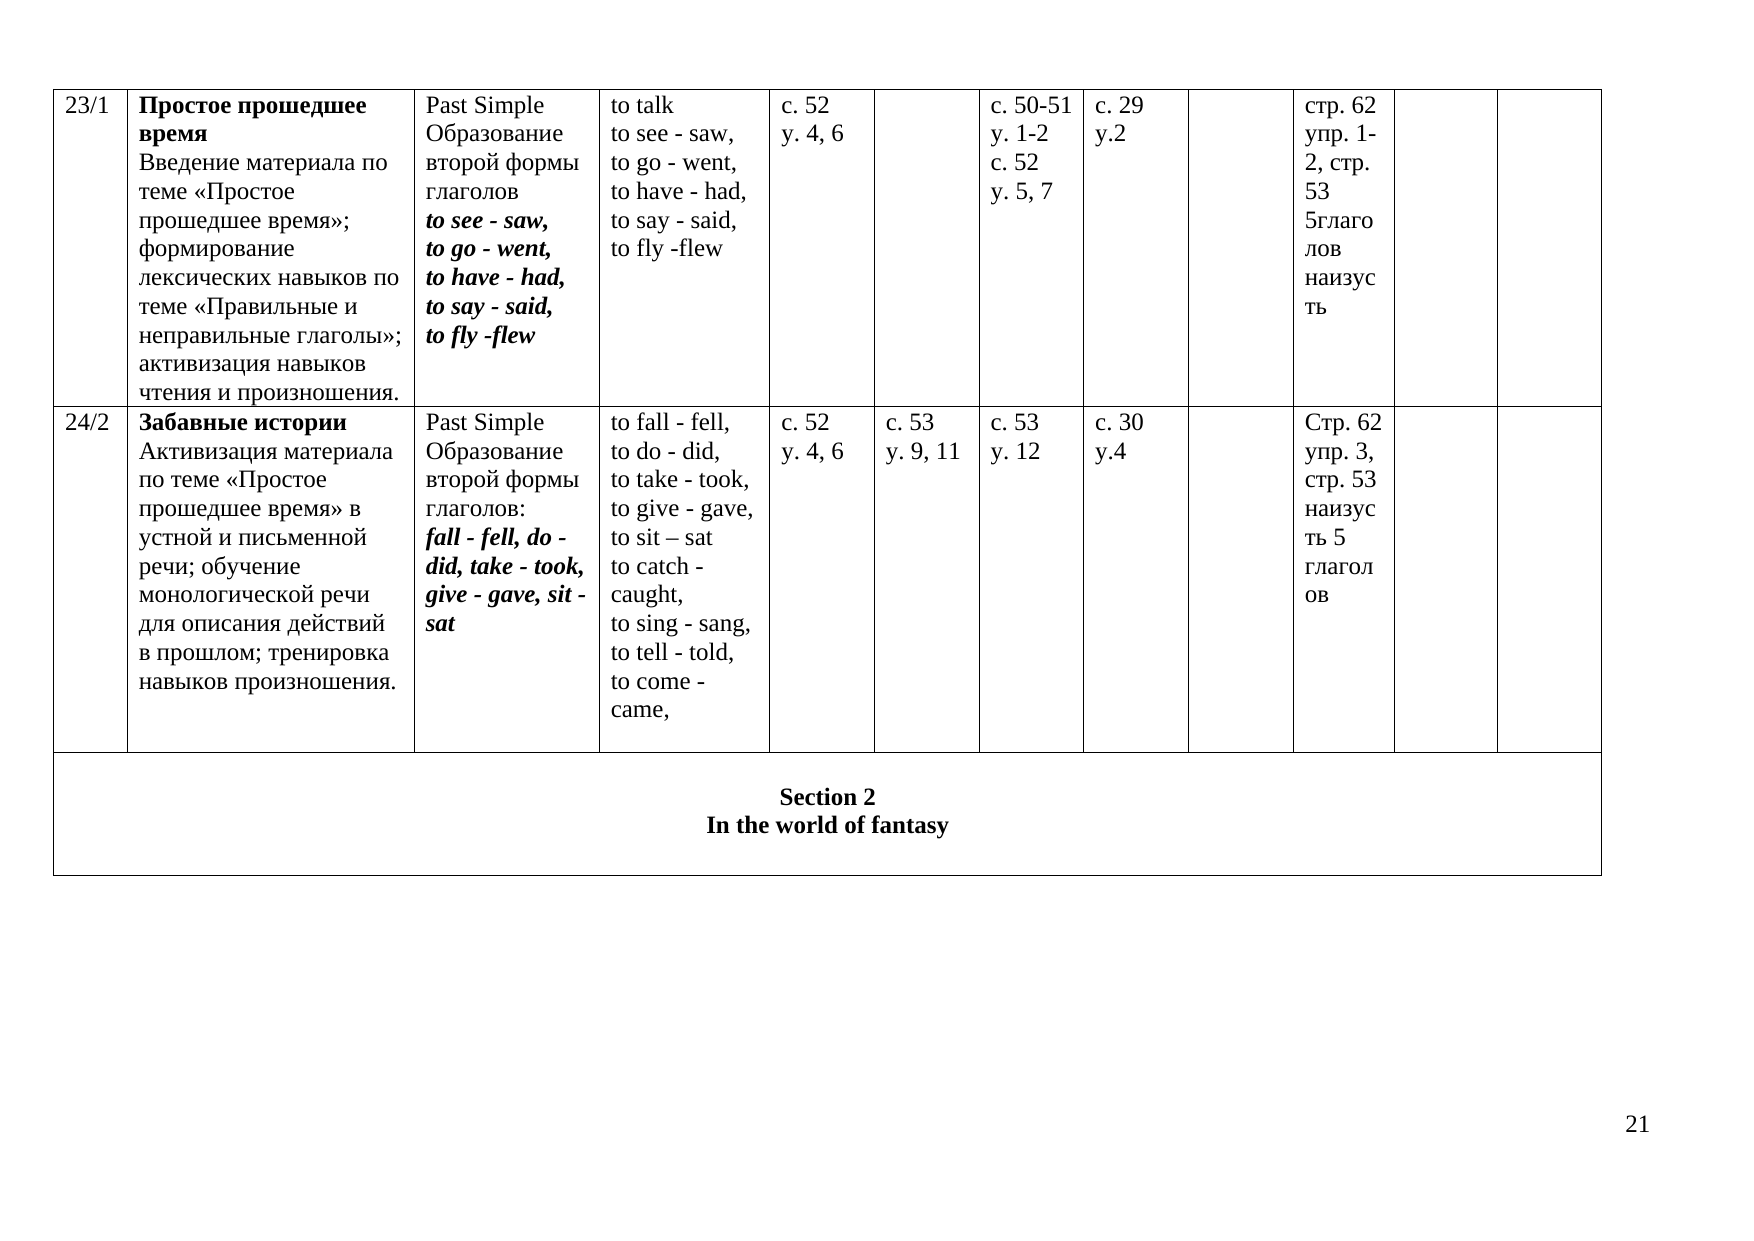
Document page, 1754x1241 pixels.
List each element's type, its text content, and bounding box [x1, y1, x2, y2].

table_cell 24/2 [54, 407, 127, 752]
table_cell to talk to see - saw, to go - went, to have - had, to say - said, to fly -flew [600, 90, 769, 406]
table_cell Past Simple Образование второй формы глаголов: fall - fell, do - did, take - took, give - gave, sit - sat [415, 407, 599, 752]
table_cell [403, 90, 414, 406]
table_cell [875, 90, 979, 406]
table_cell [1498, 407, 1601, 752]
table_cell с. 30 у.4 [1084, 407, 1188, 752]
table_cell с. 50-51 у. 1-2 с. 52 у. 5, 7 [980, 90, 1083, 406]
table_cell Section 2 In the world of fantasy [54, 753, 1601, 875]
table_cell с. 52 у. 4, 6 [770, 407, 874, 752]
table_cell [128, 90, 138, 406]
table_cell [1395, 407, 1497, 752]
table_cell с. 53 у. 12 [980, 407, 1083, 752]
table_cell [1395, 90, 1497, 406]
table_cell [1189, 407, 1293, 752]
table_cell Забавные истории Активизация материала по теме «Простое прошедшее время» в устной и письменной речи; обучение монологической речи для описания действий в прошлом; тренировка навыков произношения. [128, 407, 414, 752]
table_cell Стр. 62 упр. 3, стр. 53 наизусть 5 глаголов [1294, 407, 1394, 752]
table_cell стр. 62 упр. 1-2, стр. 53 5глаголов наизусть [1294, 90, 1394, 406]
table_cell с. 53 у. 9, 11 [875, 407, 979, 752]
table_cell с. 52 у. 4, 6 [770, 90, 874, 406]
table_cell [1189, 90, 1293, 406]
table_cell Past Simple Образование второй формы глаголов to see - saw, to go - went, to have - had, to say - said, to fly -flew [415, 90, 599, 406]
table_cell 23/1 [54, 90, 127, 406]
table_cell с. 29 у.2 [1084, 90, 1188, 406]
table_cell [1498, 90, 1601, 406]
